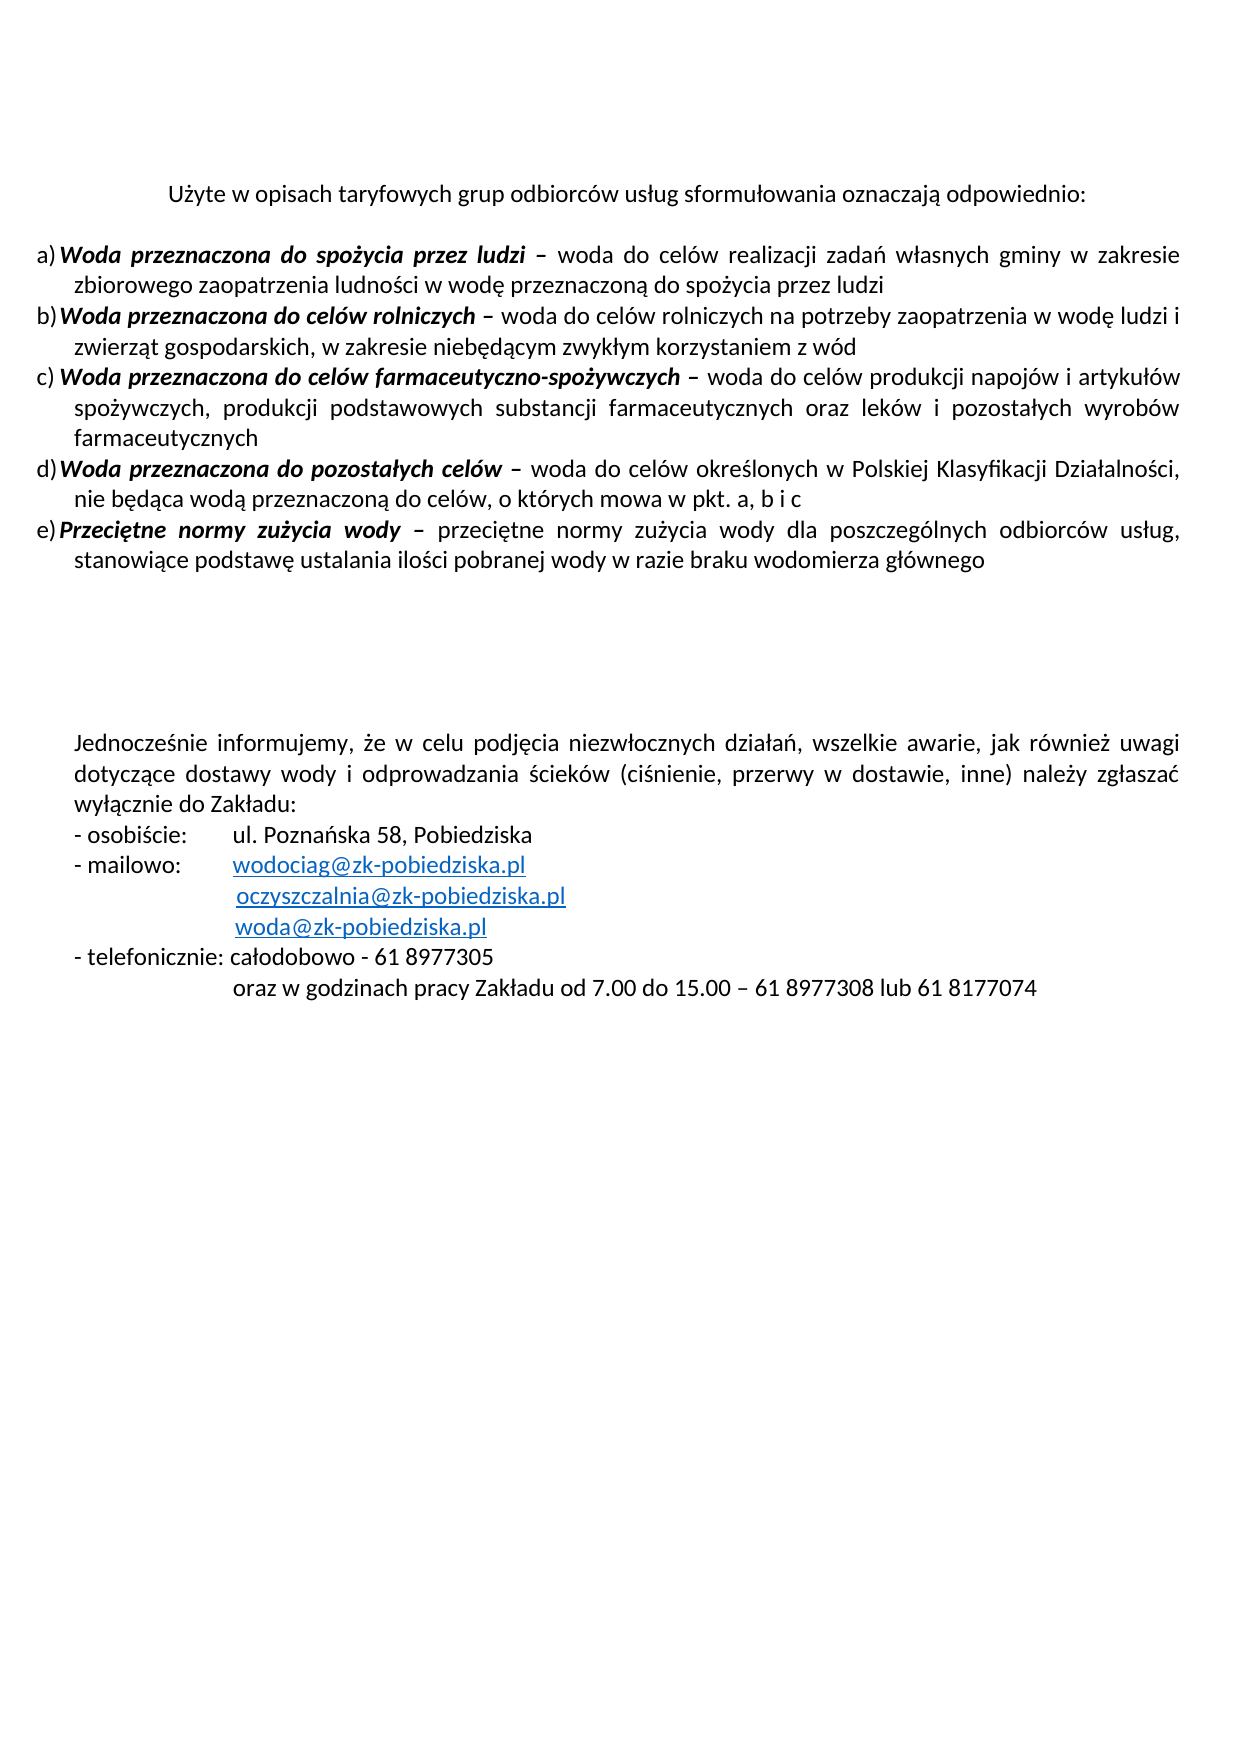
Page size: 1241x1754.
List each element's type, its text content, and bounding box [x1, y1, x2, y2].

list Jednocześnie informujemy, że w celu podjęcia niezwłocznych działań, wszelkie awarie, jak również uwagi dotyczące dostawy wody i odprowadzania ścieków (ciśnienie, przerwy w dostawie, inne) należy zgłaszać wyłącznie do Zakładu: [74, 727, 1181, 819]
list - mailowo: wodociag@zk-pobiedziska.pl [74, 849, 1181, 880]
text Użyte w opisach taryfowych grup odbiorców usług sformułowania oznaczają odpowiednio: [74, 178, 1181, 209]
list woda@zk-pobiedziska.pl [74, 911, 1181, 941]
list Przeciętne normy zużycia wody – przeciętne normy zużycia wody dla poszczególnych odbiorców usług, stanowiące podstawę ustalania ilości pobranej wody w razie braku wodomierza głównego [36, 514, 1181, 575]
list oczyszczalnia@zk-pobiedziska.pl [74, 880, 1181, 911]
list oraz w godzinach pracy Zakładu od 7.00 do 15.00 – 61 8977308 lub 61 8177074 [221, 972, 1181, 1002]
list Woda przeznaczona do celów rolniczych – woda do celów rolniczych na potrzeby zaopatrzenia w wodę ludzi i zwierząt gospodarskich, w zakresie niebędącym zwykłym korzystaniem z wód [36, 300, 1181, 361]
list - telefonicznie: całodobowo - 61 8977305 [74, 941, 1181, 972]
list Woda przeznaczona do celów farmaceutyczno-spożywczych – woda do celów produkcji napojów i artykułów spożywczych, produkcji podstawowych substancji farmaceutycznych oraz leków i pozostałych wyrobów farmaceutycznych [36, 361, 1181, 453]
list - osobiście: ul. Poznańska 58, Pobiedziska [74, 819, 1181, 849]
list Woda przeznaczona do spożycia przez ludzi – woda do celów realizacji zadań własnych gminy w zakresie zbiorowego zaopatrzenia ludności w wodę przeznaczoną do spożycia przez ludzi [36, 239, 1181, 300]
list Woda przeznaczona do pozostałych celów – woda do celów określonych w Polskiej Klasyfikacji Działalności, nie będąca wodą przeznaczoną do celów, o których mowa w pkt. a, b i c [36, 453, 1181, 514]
